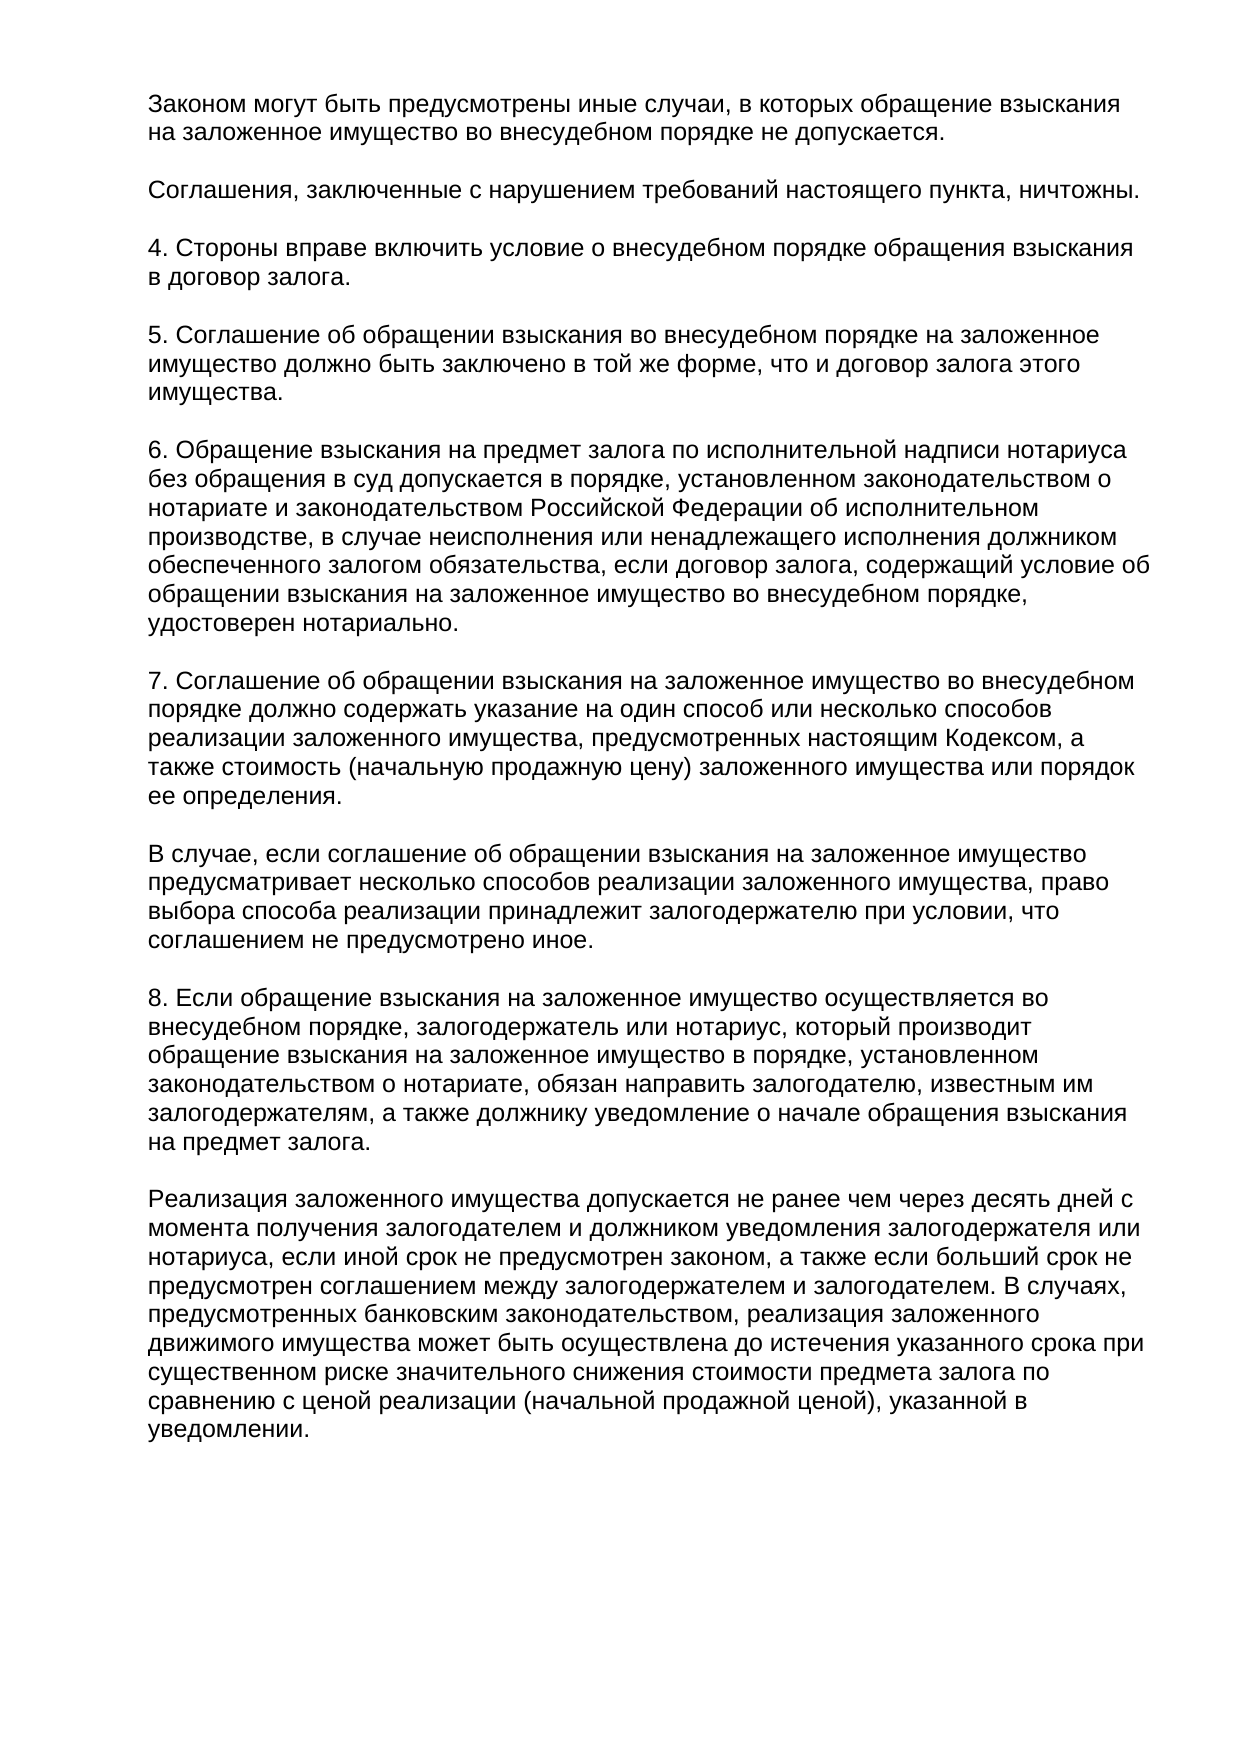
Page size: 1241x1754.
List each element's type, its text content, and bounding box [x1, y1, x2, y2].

text 8. Если обращение взыскания на заложенное имущество осуществляется во внесудебном порядке, залогодержатель или нотариус, который производит обращение взыскания на заложенное имущество в порядке, установленном законодательством о нотариате, обязан направить залогодателю, известным им залогодержателям, а также должнику уведомление о начале обращения взыскания на предмет залога. [148, 983, 1152, 1155]
text 7. Соглашение об обращении взыскания на заложенное имущество во внесудебном порядке должно содержать указание на один способ или несколько способов реализации заложенного имущества, предусмотренных настоящим Кодексом, а также стоимость (начальную продажную цену) заложенного имущества или порядок ее определения. [148, 666, 1152, 809]
text Реализация заложенного имущества допускается не ранее чем через десять дней с момента получения залогодателем и должником уведомления залогодержателя или нотариуса, если иной срок не предусмотрен законом, а также если больший срок не предусмотрен соглашением между залогодержателем и залогодателем. В случаях, предусмотренных банковским законодательством, реализация заложенного движимого имущества может быть осуществлена до истечения указанного срока при существенном риске значительного снижения стоимости предмета залога по сравнению с ценой реализации (начальной продажной ценой), указанной в уведомлении. [148, 1184, 1152, 1443]
text Законом могут быть предусмотрены иные случаи, в которых обращение взыскания на заложенное имущество во внесудебном порядке не допускается. [148, 88, 1152, 146]
text Соглашения, заключенные с нарушением требований настоящего пункта, ничтожны. [148, 175, 1152, 204]
text 6. Обращение взыскания на предмет залога по исполнительной надписи нотариуса без обращения в суд допускается в порядке, установленном законодательством о нотариате и законодательством Российской Федерации об исполнительном производстве, в случае неисполнения или ненадлежащего исполнения должником обеспеченного залогом обязательства, если договор залога, содержащий условие об обращении взыскания на заложенное имущество во внесудебном порядке, удостоверен нотариально. [148, 435, 1152, 636]
text 4. Стороны вправе включить условие о внесудебном порядке обращения взыскания в договор залога. [148, 233, 1152, 291]
text В случае, если соглашение об обращении взыскания на заложенное имущество предусматривает несколько способов реализации заложенного имущества, право выбора способа реализации принадлежит залогодержателю при условии, что соглашением не предусмотрено иное. [148, 838, 1152, 953]
text 5. Соглашение об обращении взыскания во внесудебном порядке на заложенное имущество должно быть заключено в той же форме, что и договор залога этого имущества. [148, 320, 1152, 406]
